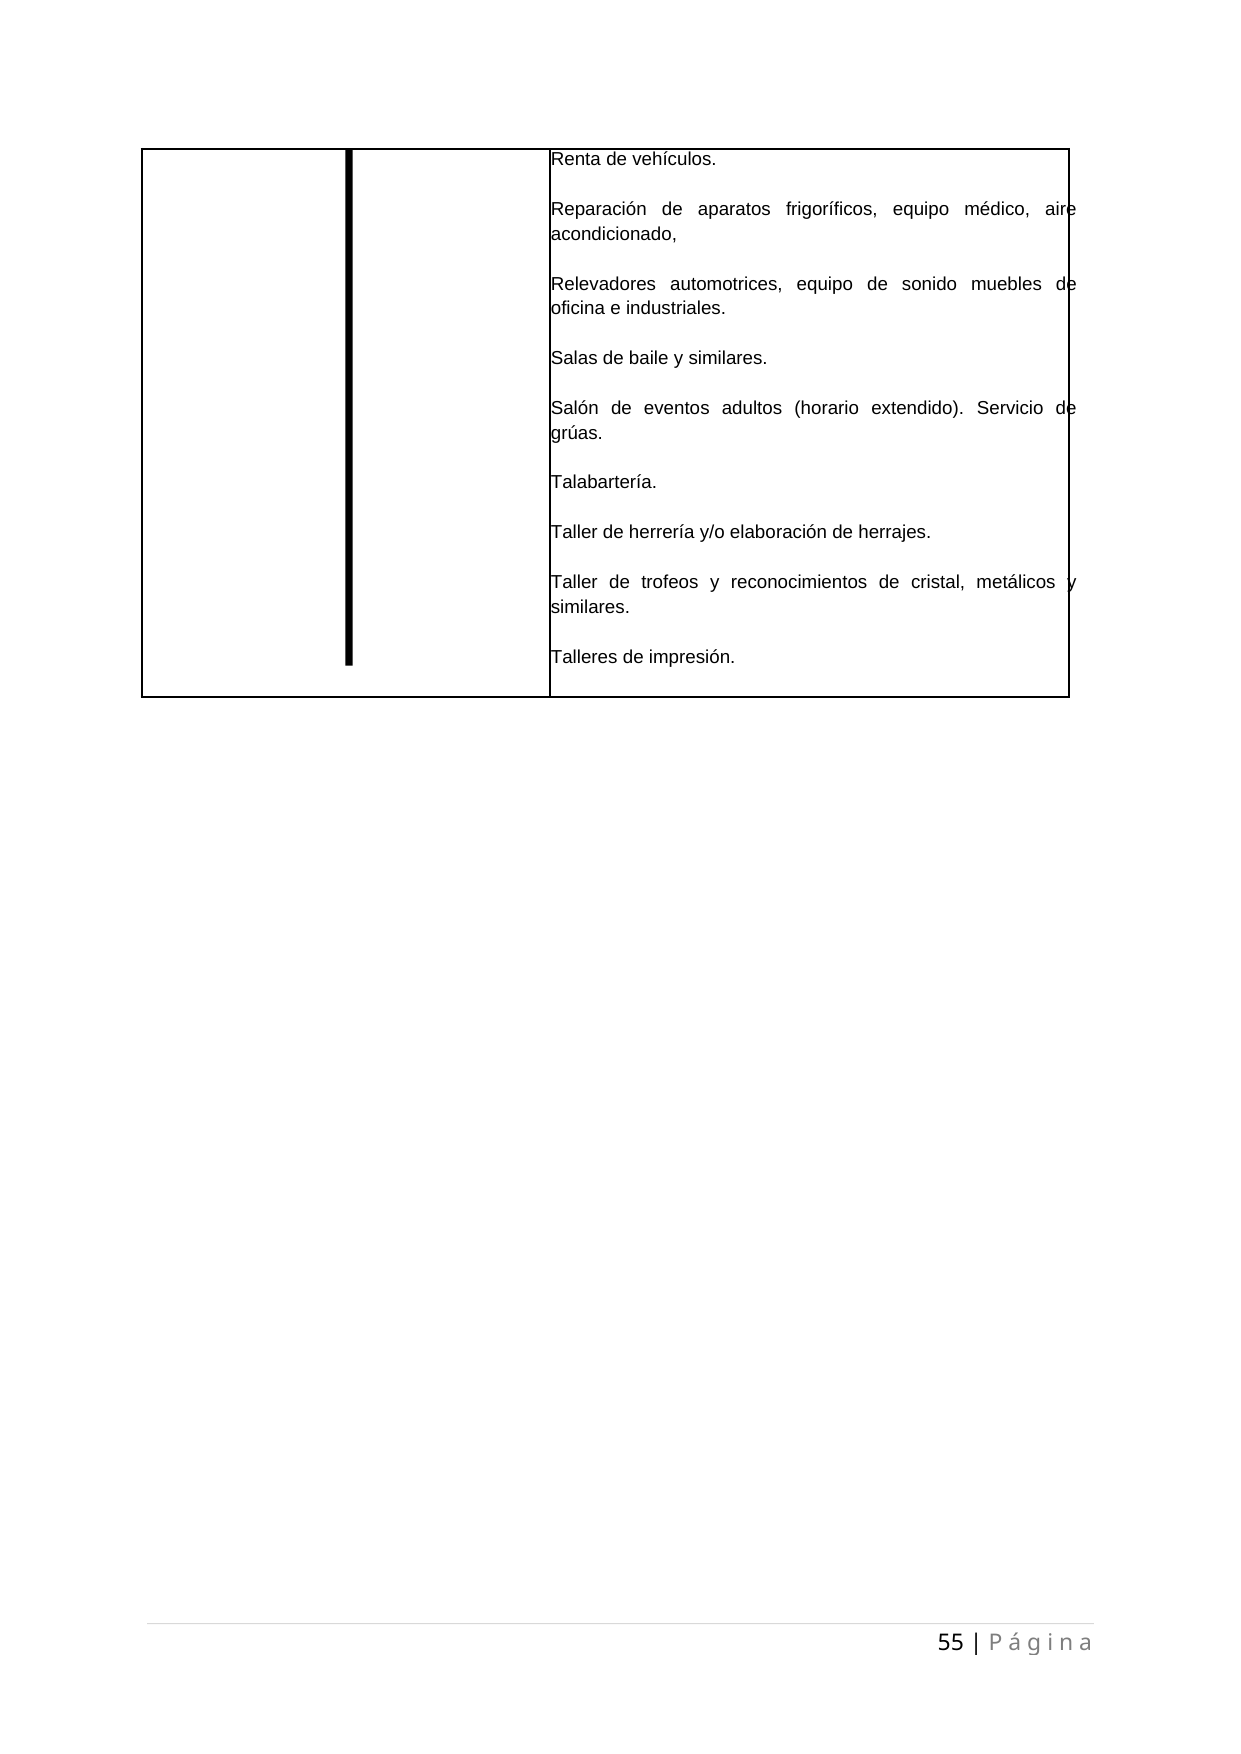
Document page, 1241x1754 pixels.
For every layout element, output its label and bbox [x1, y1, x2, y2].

table_header [143, 150, 549, 696]
table_header [551, 150, 1068, 696]
